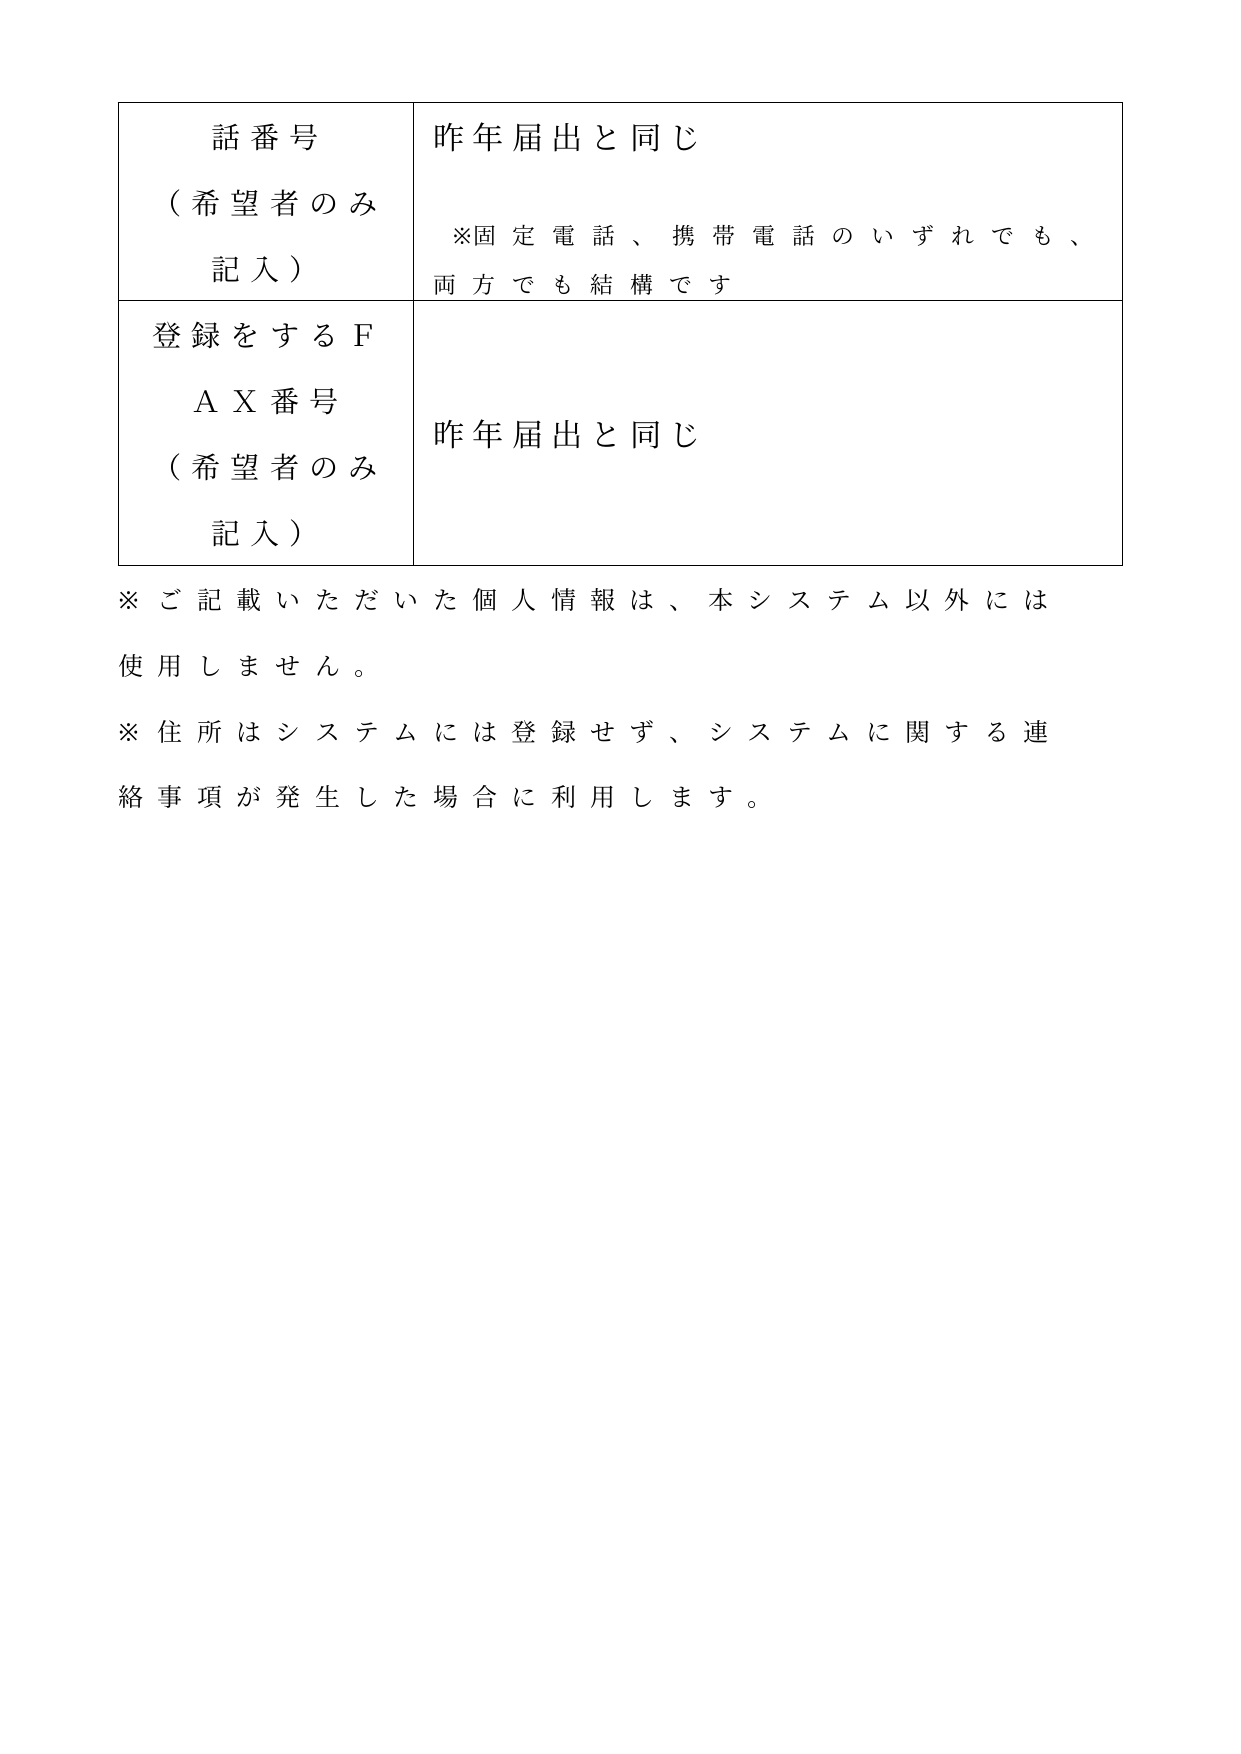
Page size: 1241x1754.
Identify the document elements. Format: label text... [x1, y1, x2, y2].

table_cell 登録をするＦＡＸ番号 （希望者のみ記入） [119, 301, 413, 565]
table_cell 登録をする電話番号 （希望者のみ記入） [119, 103, 413, 300]
text ※ 住所はシステムには登録せず、システムに関する連絡事項が発生した場合に利用します。 [118, 697, 1096, 829]
table_cell 昨年届出と同じ [414, 301, 1122, 565]
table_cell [414, 103, 1122, 300]
text ※ ご記載いただいた個人情報は、本システム以外には使用しません。 [118, 566, 1096, 697]
